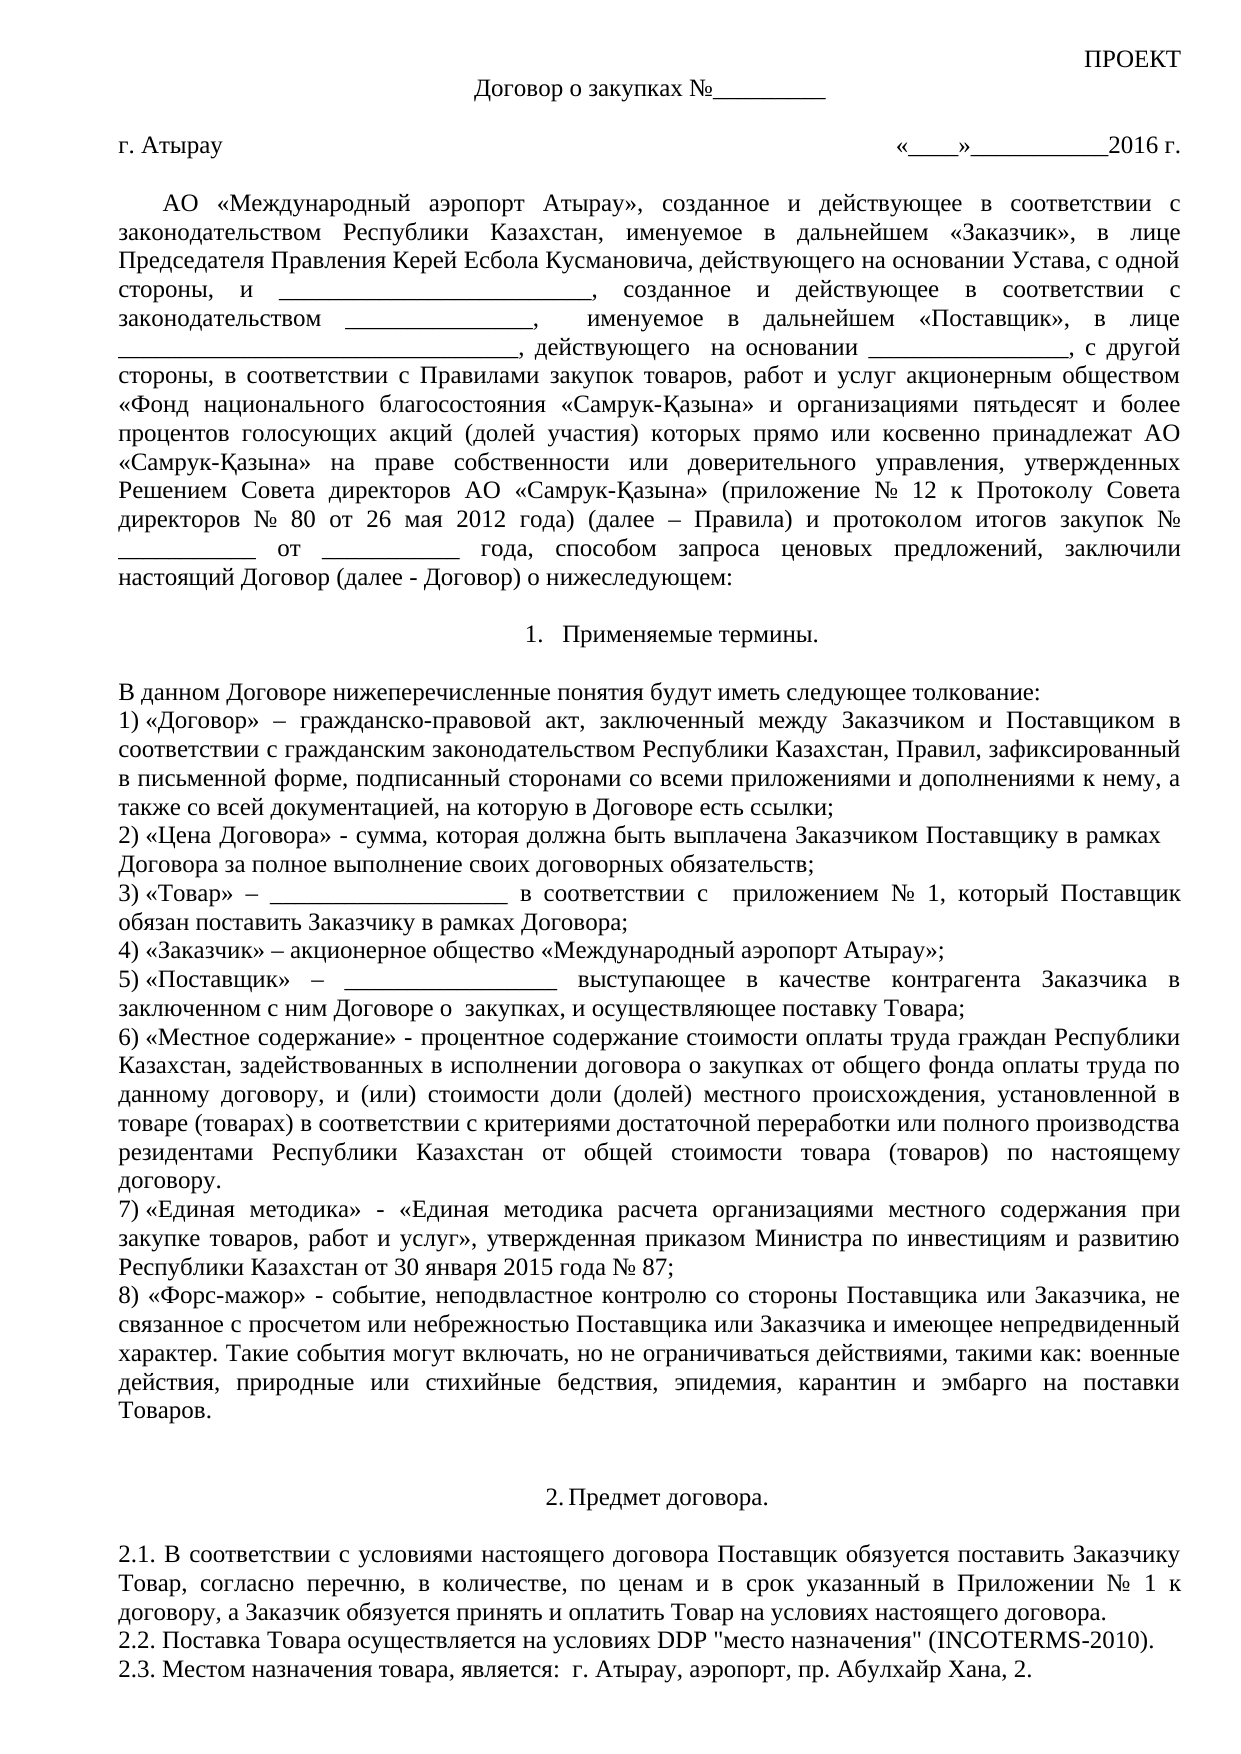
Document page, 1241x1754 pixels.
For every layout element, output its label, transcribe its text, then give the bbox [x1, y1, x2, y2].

list Применяемые термины. [162, 619, 1181, 648]
text 7) «Единая методика» - «Единая методика расчета организациями местного содержания при закупке товаров, работ и услуг», утвержденная приказом Министра по инвестициям и развитию Республики Казахстан от 30 января 2015 года № 87; [118, 1194, 1181, 1281]
text 2.1. В соответствии с условиями настоящего договора Поставщик обязуется поставить Заказчику Товар, согласно перечню, в количестве, по ценам и в срок указанный в Приложении № 1 к договору, а Заказчик обязуется принять и оплатить Товар на условиях настоящего договора. [118, 1539, 1181, 1626]
text 2) «Цена Договора» - сумма, которая должна быть выплачена Заказчиком Поставщику в рамках Договора за полное выполнение своих договорных обязательств; [118, 821, 1163, 878]
text г. Атырау «____»___________2016 г. [118, 131, 1181, 159]
text АО «Международный аэропорт Атырау», созданное и действующее в соответствии с законодательством Республики Казахстан, именуемое в дальнейшем «Заказчик», в лице Председателя Правления Керей Есбола Кусмановича, действующего на основании Устава, с одной стороны, и _________________________, созданное и действующее в соответствии с законодательством _______________, именуемое в дальнейшем «Поставщик», в лице ________________________________, действующего на основании ________________, с другой стороны, в соответствии с Правилами закупок товаров, работ и услуг акционерным обществом «Фонд национального благосостояния «Самрук-Қазына» и организациями пятьдесят и более процентов голосующих акций (долей участия) которых прямо или косвенно принадлежат АО «Самрук-Қазына» на праве собственности или доверительного управления, утвержденных Решением Совета директоров АО «Самрук-Қазына» (приложение № 12 к Протоколу Совета директоров № 80 от 26 мая 2012 года) (далее – Правила) и протоколом итогов закупок № ___________ от ___________ года, способом запроса ценовых предложений, заключили настоящий Договор (далее - Договор) о нижеследующем: [118, 188, 1181, 591]
text Договор о закупках №_________ [118, 73, 1181, 102]
text 6) «Местное содержание» - процентное содержание стоимости оплаты труда граждан Республики Казахстан, задействованных в исполнении договора о закупках от общего фонда оплаты труда по данному договору, и (или) стоимости доли (долей) местного происхождения, установленной в товаре (товарах) в соответствии с критериями достаточной переработки или полного производства резидентами Республики Казахстан от общей стоимости товара (товаров) по настоящему договору. [118, 1022, 1181, 1194]
text 8) «Форс-мажор» - событие, неподвластное контролю со стороны Поставщика или Заказчика, не связанное с просчетом или небрежностью Поставщика или Заказчика и имеющее непредвиденный характер. Такие события могут включать, но не ограничиваться действиями, такими как: военные действия, природные или стихийные бедствия, эпидемия, карантин и эмбарго на поставки Товаров. [118, 1281, 1181, 1424]
text 1) «Договор» – гражданско-правовой акт, заключенный между Заказчиком и Поставщиком в соответствии с гражданским законодательством Республики Казахстан, Правил, зафиксированный в письменной форме, подписанный сторонами со всеми приложениями и дополнениями к нему, а также со всей документацией, на которую в Договоре есть ссылки; [118, 706, 1182, 821]
text 5) «Поставщик» – _________________ выступающее в качестве контрагента Заказчика в заключенном с ним Договоре о закупках, и осуществляющее поставку Товара; [118, 964, 1181, 1022]
text 4) «Заказчик» – акционерное общество «Международный аэропорт Атырау»; [118, 936, 1181, 964]
text 2.2. Поставка Товара осуществляется на условиях DDP "место назначения" (INCOTERMS-2010). [118, 1626, 1181, 1654]
list Предмет договора. [118, 1482, 1181, 1511]
text ПРОЕКТ [118, 44, 1181, 73]
text 3) «Товар» – ___________________ в соответствии с приложением № 1, который Поставщик обязан поставить Заказчику в рамках Договора; [118, 878, 1181, 936]
text В данном Договоре нижеперечисленные понятия будут иметь следующее толкование: [118, 677, 1181, 706]
text 2.3. Местом назначения товара, является: г. Атырау, аэропорт, пр. Абулхайр Хана, 2. [118, 1654, 1181, 1683]
